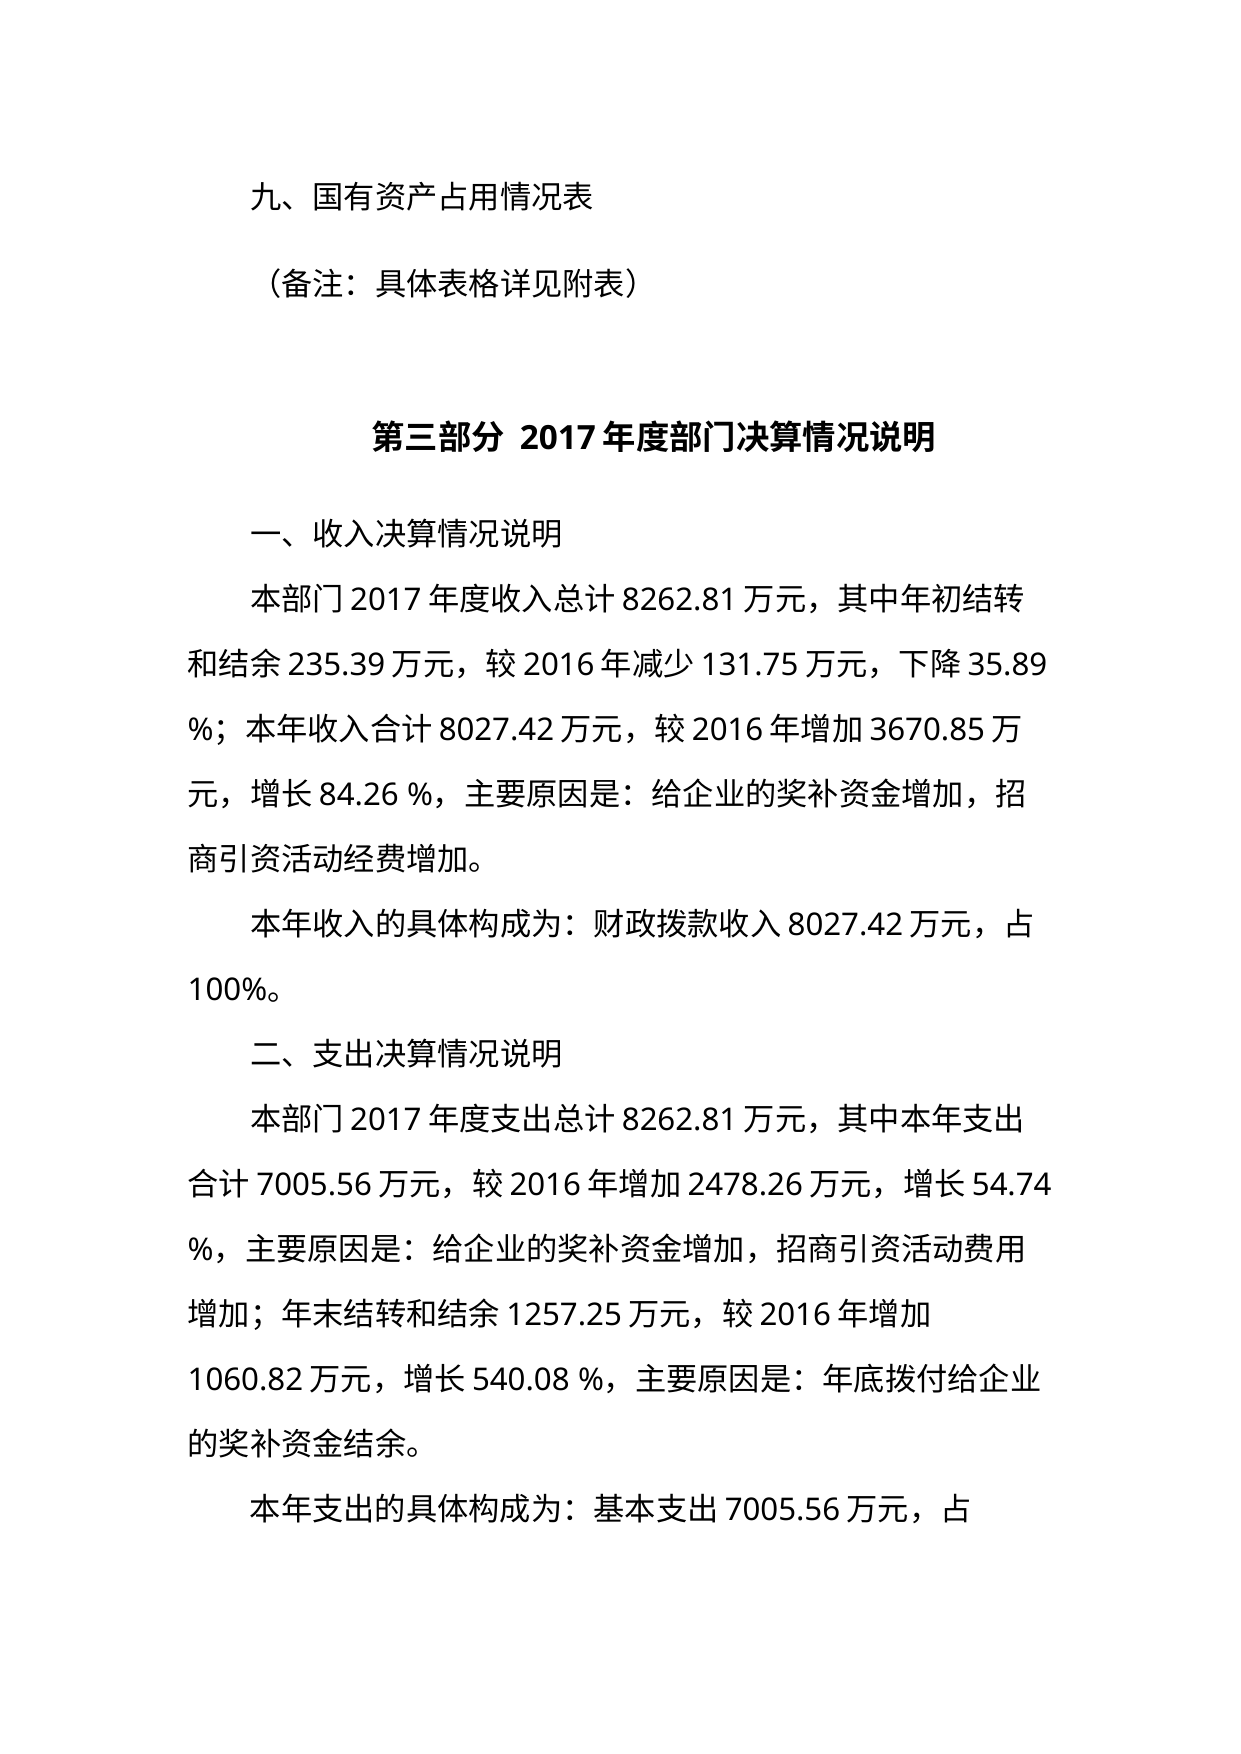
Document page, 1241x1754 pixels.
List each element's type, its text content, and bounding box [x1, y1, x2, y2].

text 七、一般公共预算财政拨款“三公”经费支出决算表 [187, 162, 1053, 227]
text （备注：具体表格详见附表） [187, 379, 1053, 444]
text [187, 1215, 1053, 1540]
text 九、国有资产占用情况表 [187, 292, 1053, 357]
text 八、政府性基金预算财政拨款收入支出决算表 [187, 227, 1053, 292]
text 第三部分 2017年度部门决算情况说明 [187, 532, 1053, 597]
text 本部门2017年度收入总计8262.81万元，其中年初结转和结余235.39万元，较2016年减少131.75万元，下降35.89 %；本年收入合计8027.42万元，较2016年增加3670.85万元，增长84.26 %，主要原因是：给企业的奖补资金增加，招商引资活动经费增加。 [187, 695, 1053, 1020]
text 二、支出决算情况说明 [187, 1150, 1053, 1215]
text 一、收入决算情况说明 [187, 630, 1053, 695]
text 本年收入的具体构成为：财政拨款收入8027.42万元，占100%。 [187, 1020, 1053, 1150]
